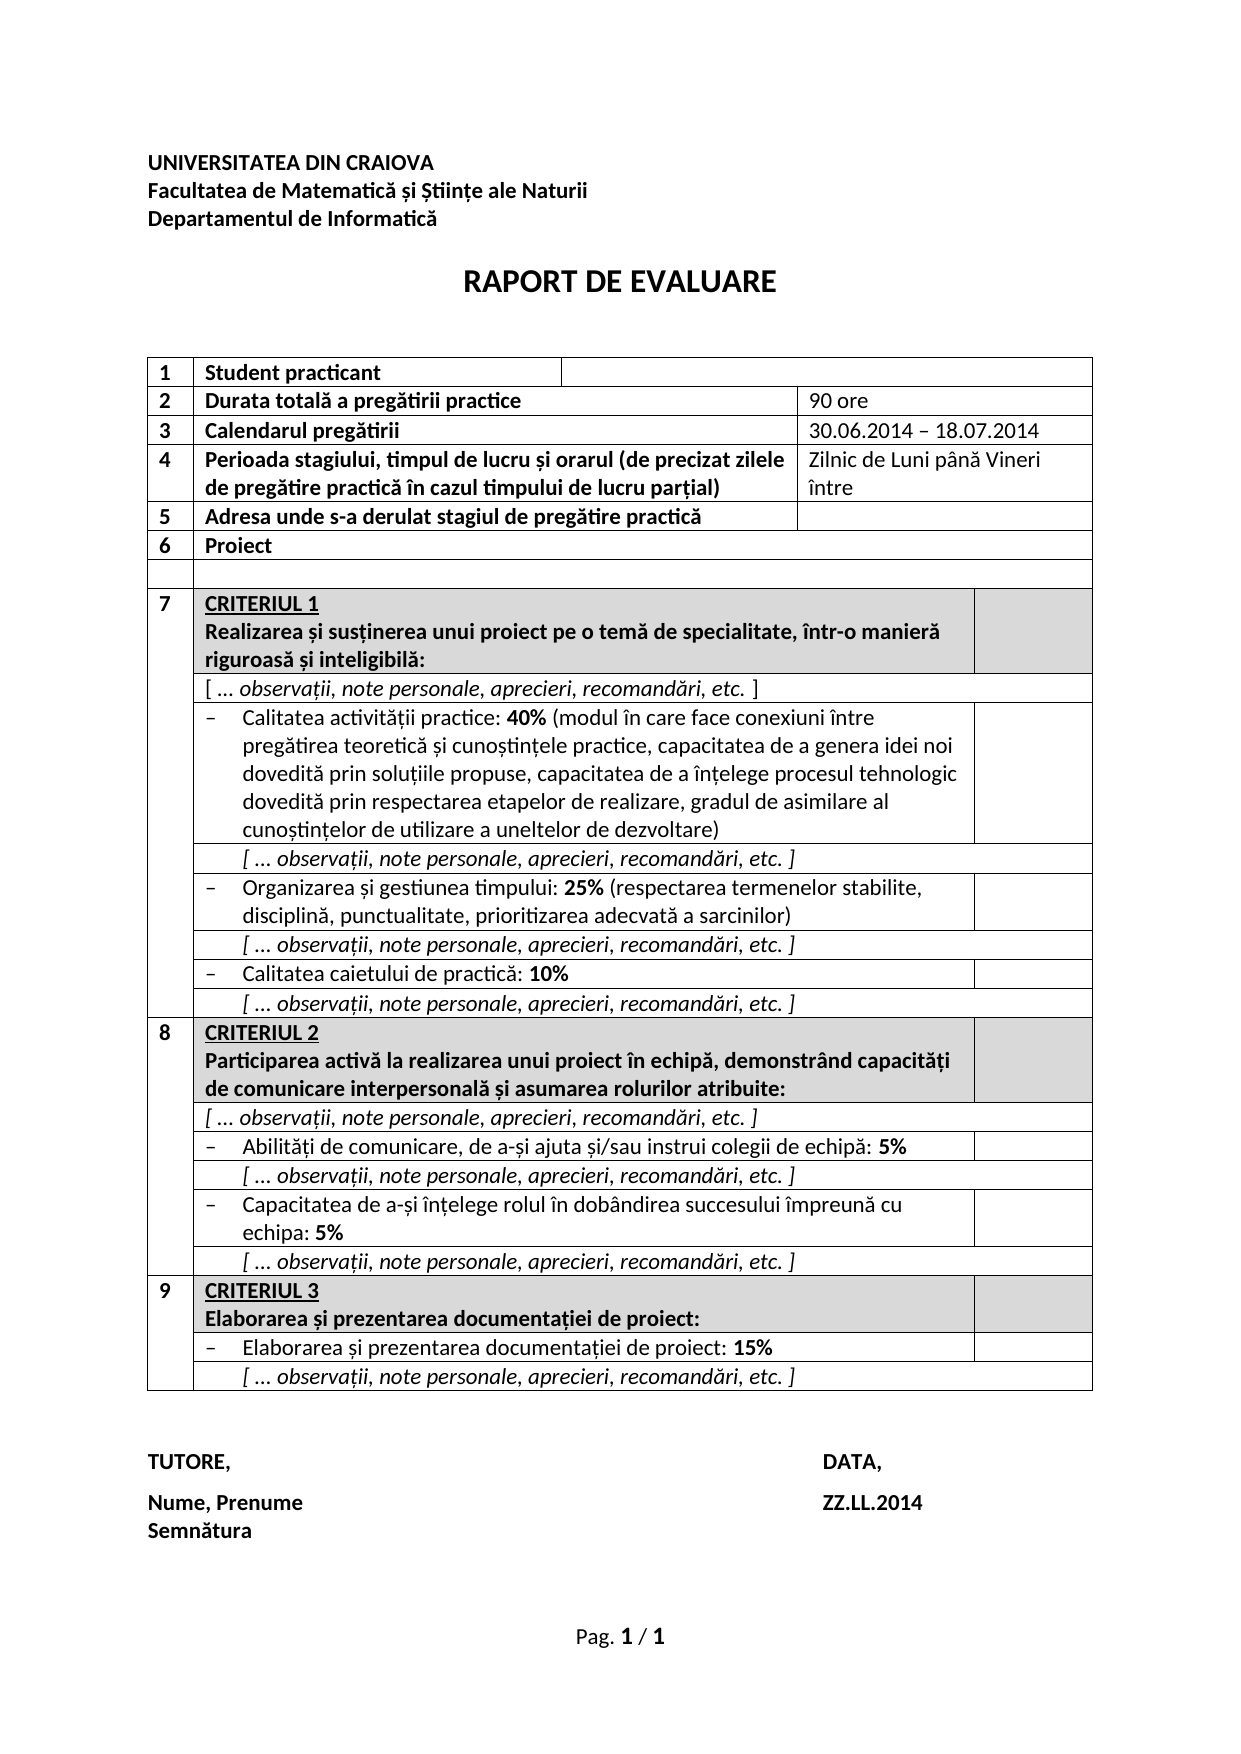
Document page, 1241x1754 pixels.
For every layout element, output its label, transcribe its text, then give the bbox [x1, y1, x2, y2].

table_cell Calitatea activității practice: 40% (modul în care face conexiuni între pregătirea teoretică și cunoștințele practice, capacitatea de a genera idei noi dovedită prin soluțiile propuse, capacitatea de a înțelege procesul tehnologic dovedită prin respectarea etapelor de realizare, gradul de asimilare al cunoștințelor de utilizare a uneltelor de dezvoltare) [194, 703, 974, 843]
text TUTORE, DATA, [148, 1447, 1092, 1475]
table_cell Perioada stagiului, timpul de lucru și orarul (de precizat zilele de pregătire practică în cazul timpului de lucru parţial) [194, 445, 797, 501]
table_cell [975, 1190, 1092, 1246]
table_cell [975, 1276, 1092, 1332]
table_cell [975, 1132, 1092, 1160]
text RAPORT DE EVALUARE [148, 260, 1092, 301]
table_cell [798, 502, 1092, 530]
table_cell Proiect [194, 531, 1092, 559]
table_cell Zilnic de Luni până Vineri între [798, 445, 1092, 501]
table_cell [ ... observații, note personale, aprecieri, recomandări, etc. ] [194, 1103, 1092, 1131]
table_cell [975, 703, 1092, 843]
table_cell 2 [148, 387, 193, 415]
table_cell [ ... observații, note personale, aprecieri, recomandări, etc. ] [194, 844, 1092, 872]
text Nume, Prenume ZZ.LL.2014 [148, 1488, 1092, 1516]
table_cell 7 [148, 589, 193, 1017]
table_cell Elaborarea și prezentarea documentației de proiect: 15% [194, 1333, 974, 1361]
table_cell [975, 589, 1092, 673]
table_cell [975, 1018, 1092, 1102]
table_cell Organizarea și gestiunea timpului: 25% (respectarea termenelor stabilite, disciplină, punctualitate, prioritizarea adecvată a sarcinilor) [194, 874, 974, 929]
table_cell 4 [148, 445, 193, 501]
table_cell Calendarul pregătirii [194, 416, 797, 444]
table_cell CRITERIUL 2 Participarea activă la realizarea unui proiect în echipă, demonstrând capacități de comunicare interpersonală și asumarea rolurilor atribuite: [194, 1018, 974, 1102]
text Semnătura [148, 1516, 1092, 1544]
table_cell [ ... observații, note personale, aprecieri, recomandări, etc. ] [194, 989, 1092, 1017]
text Facultatea de Matematică și Științe ale Naturii [148, 176, 1092, 204]
table_cell Capacitatea de a-și înțelege rolul în dobândirea succesului împreună cu echipa: 5% [194, 1190, 974, 1246]
table_header 1 [148, 358, 193, 386]
table_cell [ ... observații, note personale, aprecieri, recomandări, etc. ] [194, 931, 1092, 958]
table_cell Adresa unde s-a derulat stagiul de pregătire practică [194, 502, 797, 530]
table_cell [194, 560, 1092, 588]
table_cell 3 [148, 416, 193, 444]
table_cell Calitatea caietului de practică: 10% [194, 960, 974, 988]
table_cell [ ... observații, note personale, aprecieri, recomandări, etc. ] [194, 674, 1092, 702]
table_cell 90 ore [798, 387, 1092, 415]
table_cell [975, 1333, 1092, 1361]
table_cell CRITERIUL 3 Elaborarea și prezentarea documentației de proiect: [194, 1276, 974, 1332]
table_header [562, 358, 1092, 386]
table_cell Abilități de comunicare, de a-și ajuta și/sau instrui colegii de echipă: 5% [194, 1132, 974, 1160]
table_cell CRITERIUL 1 Realizarea și susținerea unui proiect pe o temă de specialitate, într-o manieră riguroasă și inteligibilă: [194, 589, 974, 673]
table_cell 6 [148, 531, 193, 559]
table_cell [ ... observații, note personale, aprecieri, recomandări, etc. ] [194, 1161, 1092, 1189]
text Departamentul de Informatică [148, 204, 1092, 232]
table_cell [975, 960, 1092, 988]
table_cell 5 [148, 502, 193, 530]
table_cell [ ... observații, note personale, aprecieri, recomandări, etc. ] [194, 1362, 1092, 1390]
table_cell 8 [148, 1018, 193, 1275]
table_cell 9 [148, 1276, 193, 1390]
table_header Student practicant [194, 358, 561, 386]
table_cell [ ... observații, note personale, aprecieri, recomandări, etc. ] [194, 1247, 1092, 1275]
text UNIVERSITATEA DIN CRAIOVA [148, 148, 1092, 176]
table_cell Durata totală a pregătirii practice [194, 387, 797, 415]
table_cell 30.06.2014 – 18.07.2014 [798, 416, 1092, 444]
table_cell [975, 874, 1092, 929]
table_cell [148, 560, 193, 588]
